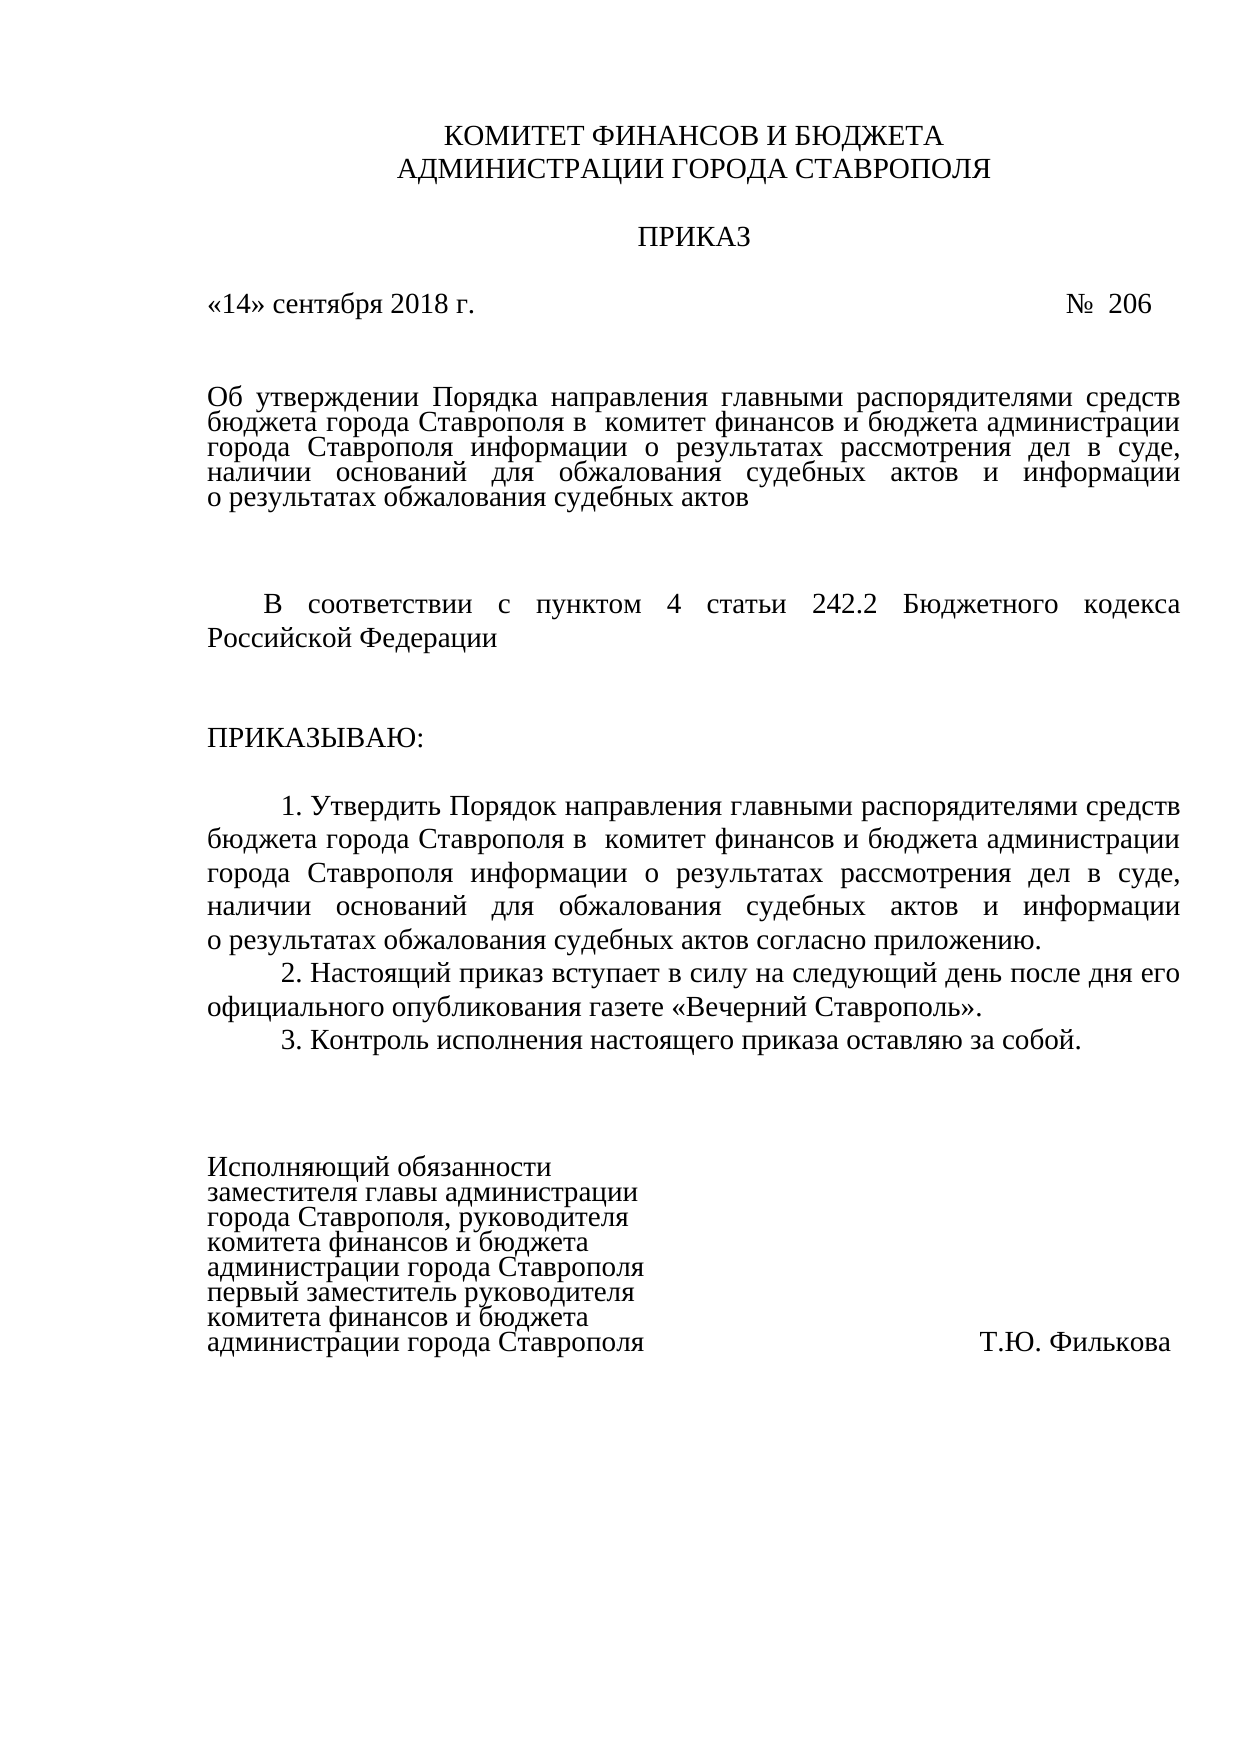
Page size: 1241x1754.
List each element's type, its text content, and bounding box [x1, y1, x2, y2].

text ПРИКАЗЫВАЮ: [207, 721, 1181, 754]
text первый заместитель руководителя [207, 1282, 1181, 1307]
text ПРИКАЗ [207, 219, 1181, 252]
text 2. Настоящий приказ вступает в силу на следующий день после дня его официального опубликования газете «Вечерний Ставрополь». [207, 955, 1181, 1022]
text комитета финансов и бюджета [339, 1232, 1181, 1257]
text администрации города Ставрополя [207, 1257, 1181, 1282]
text АДМИНИСТРАЦИИ ГОРОДА СТАВРОПОЛЯ [207, 152, 1181, 185]
text комитета финансов и бюджета [207, 1232, 336, 1257]
text 3. Контроль исполнения настоящего приказа оставляю за собой. [207, 1022, 1181, 1056]
text комитета финансов и бюджета [207, 1307, 336, 1332]
text КОМИТЕТ ФИНАНСОВ И БЮДЖЕТА [207, 118, 1181, 152]
text Об утверждении Порядка направления главными распорядителями средств бюджета города Ставрополя в комитет финансов и бюджета администрации города Ставрополя информации о результатах рассмотрения дел в суде, наличии оснований для обжалования судебных актов и информации о результатах обжалования судебных актов [207, 386, 1181, 511]
text Исполняющий обязанности [207, 1157, 1181, 1182]
text города Ставрополя, руководителя [207, 1207, 1181, 1232]
text 1. Утвердить Порядок направления главными распорядителями средств бюджета города Ставрополя в комитет финансов и бюджета администрации города Ставрополя информации о результатах рассмотрения дел в суде, наличии оснований для обжалования судебных актов и информации о результатах обжалования судебных актов согласно приложению. [207, 788, 1181, 955]
text В соответствии с пунктом 4 статьи 242.2 Бюджетного кодекса Российской Федерации [207, 586, 1181, 653]
text администрации города Ставрополя Т.Ю. Филькова [207, 1332, 1181, 1357]
text заместителя главы администрации [207, 1182, 1181, 1207]
text комитета финансов и бюджета [339, 1307, 1181, 1332]
text «14» сентября 2018 г. № 206 [207, 286, 1181, 319]
